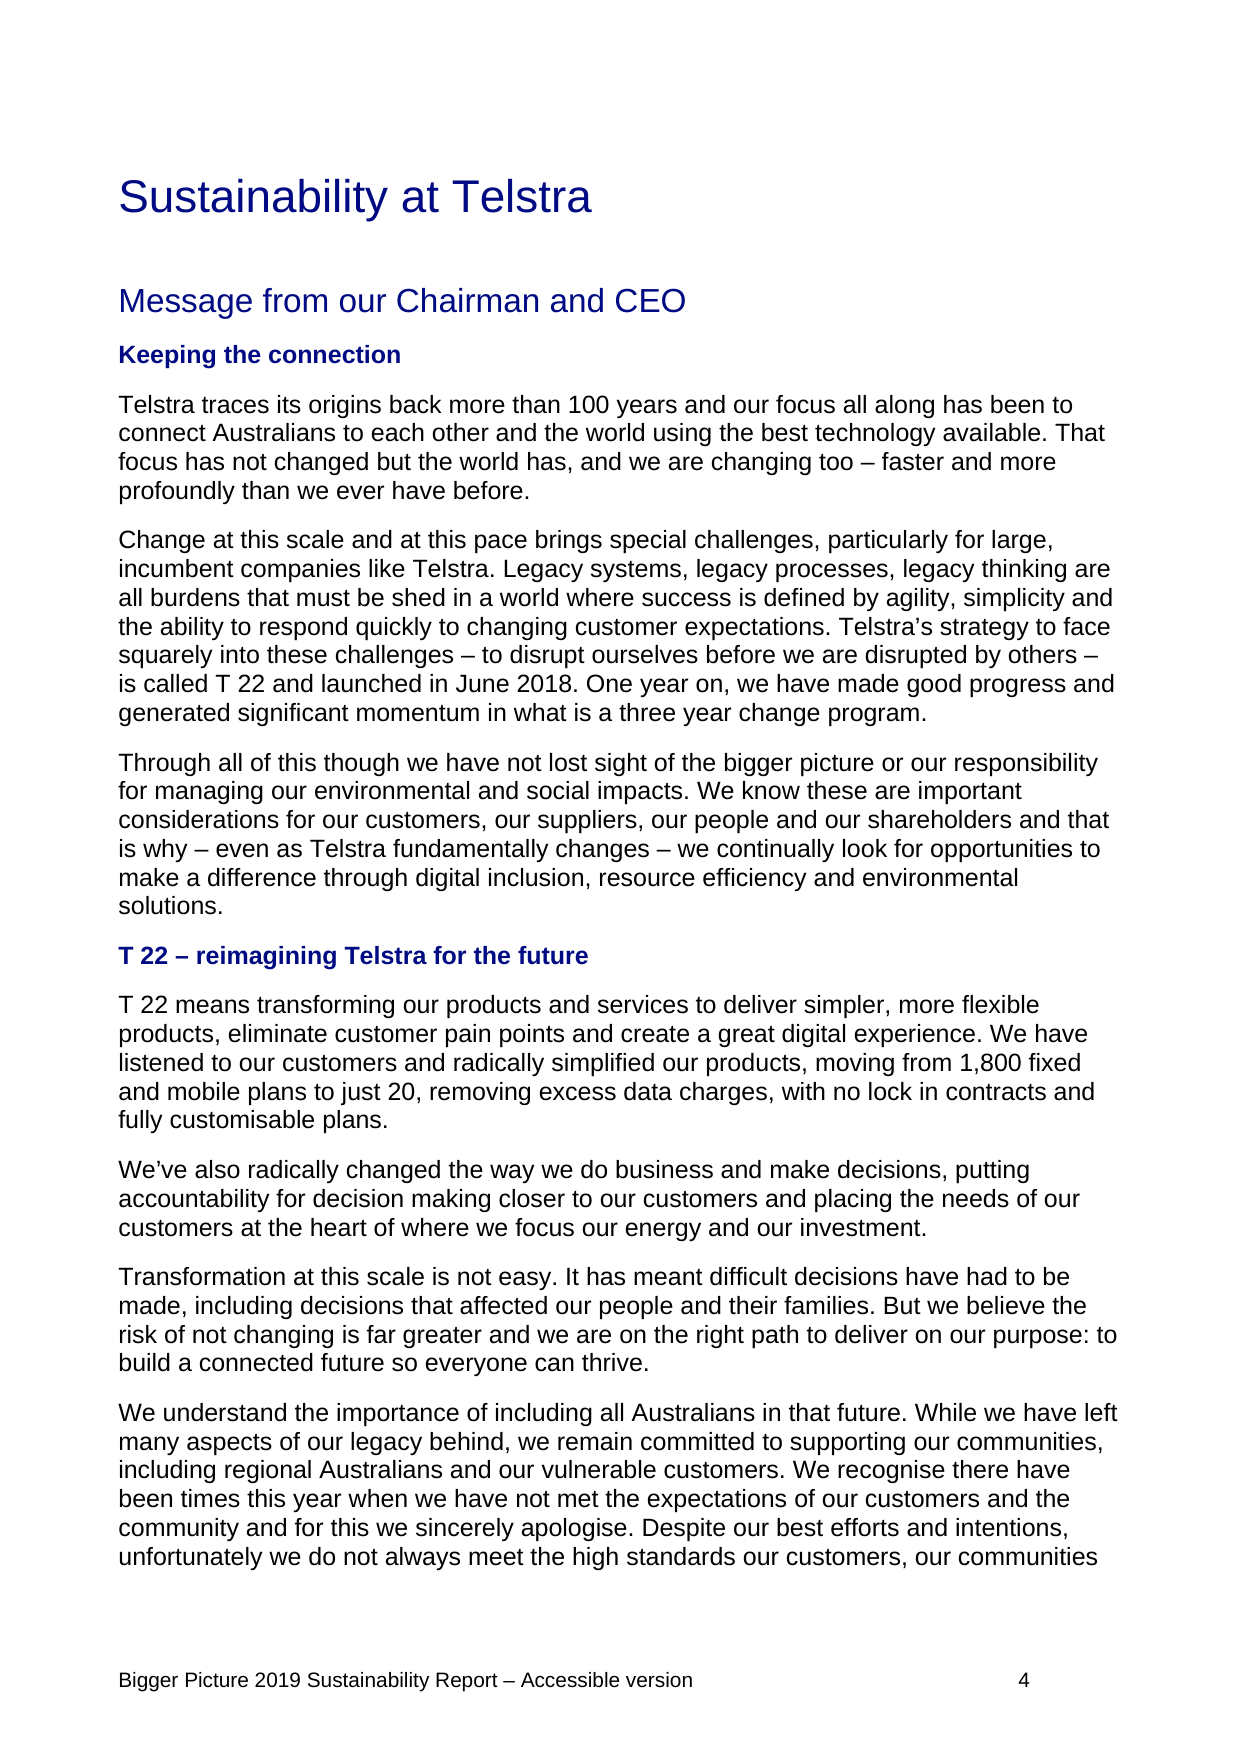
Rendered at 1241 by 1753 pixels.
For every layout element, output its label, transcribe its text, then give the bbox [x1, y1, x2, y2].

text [118, 1398, 1122, 1571]
text We’ve also radically changed the way we do business and make decisions, putting accountability for decision making closer to our customers and placing the needs of our customers at the heart of where we focus our energy and our investment. [118, 1155, 1122, 1241]
text Change at this scale and at this pace brings special challenges, particularly for large, incumbent companies like Telstra. Legacy systems, legacy processes, legacy thinking are all burdens that must be shed in a world where success is defined by agility, simplicity and the ability to respond quickly to changing customer expectations. Telstra’s strategy to face squarely into these challenges – to disrupt ourselves before we are disrupted by others – is called T 22 and launched in June 2018. One year on, we have made good progress and generated significant momentum in what is a three year change program. [118, 526, 1122, 727]
subtitle T 22 – reimagining Telstra for the future [118, 941, 1122, 970]
text Through all of this though we have not lost sight of the bigger picture or our responsibility for managing our environmental and social impacts. We know these are important considerations for our customers, our suppliers, our people and our shareholders and that is why – even as Telstra fundamentally changes – we continually look for opportunities to make a difference through digital inclusion, resource efficiency and environmental solutions. [118, 748, 1122, 920]
subtitle Sustainability at Telstra [118, 170, 1122, 222]
subtitle Message from our Chairman and CEO [118, 281, 1122, 319]
text Telstra traces its origins back more than 100 years and our focus all along has been to connect Australians to each other and the world using the best technology available. That focus has not changed but the world has, and we are changing too – faster and more profoundly than we ever have before. [118, 390, 1122, 505]
subtitle Keeping the connection [118, 340, 1122, 369]
text Transformation at this scale is not easy. It has meant difficult decisions have had to be made, including decisions that affected our people and their families. But we believe the risk of not changing is far greater and we are on the right path to deliver on our purpose: to build a connected future so everyone can thrive. [118, 1262, 1122, 1377]
text T 22 means transforming our products and services to deliver simpler, more flexible products, eliminate customer pain points and create a great digital experience. We have listened to our customers and radically simplified our products, moving from 1,800 fixed and mobile plans to just 20, removing excess data charges, with no lock in contracts and fully customisable plans. [118, 991, 1122, 1134]
